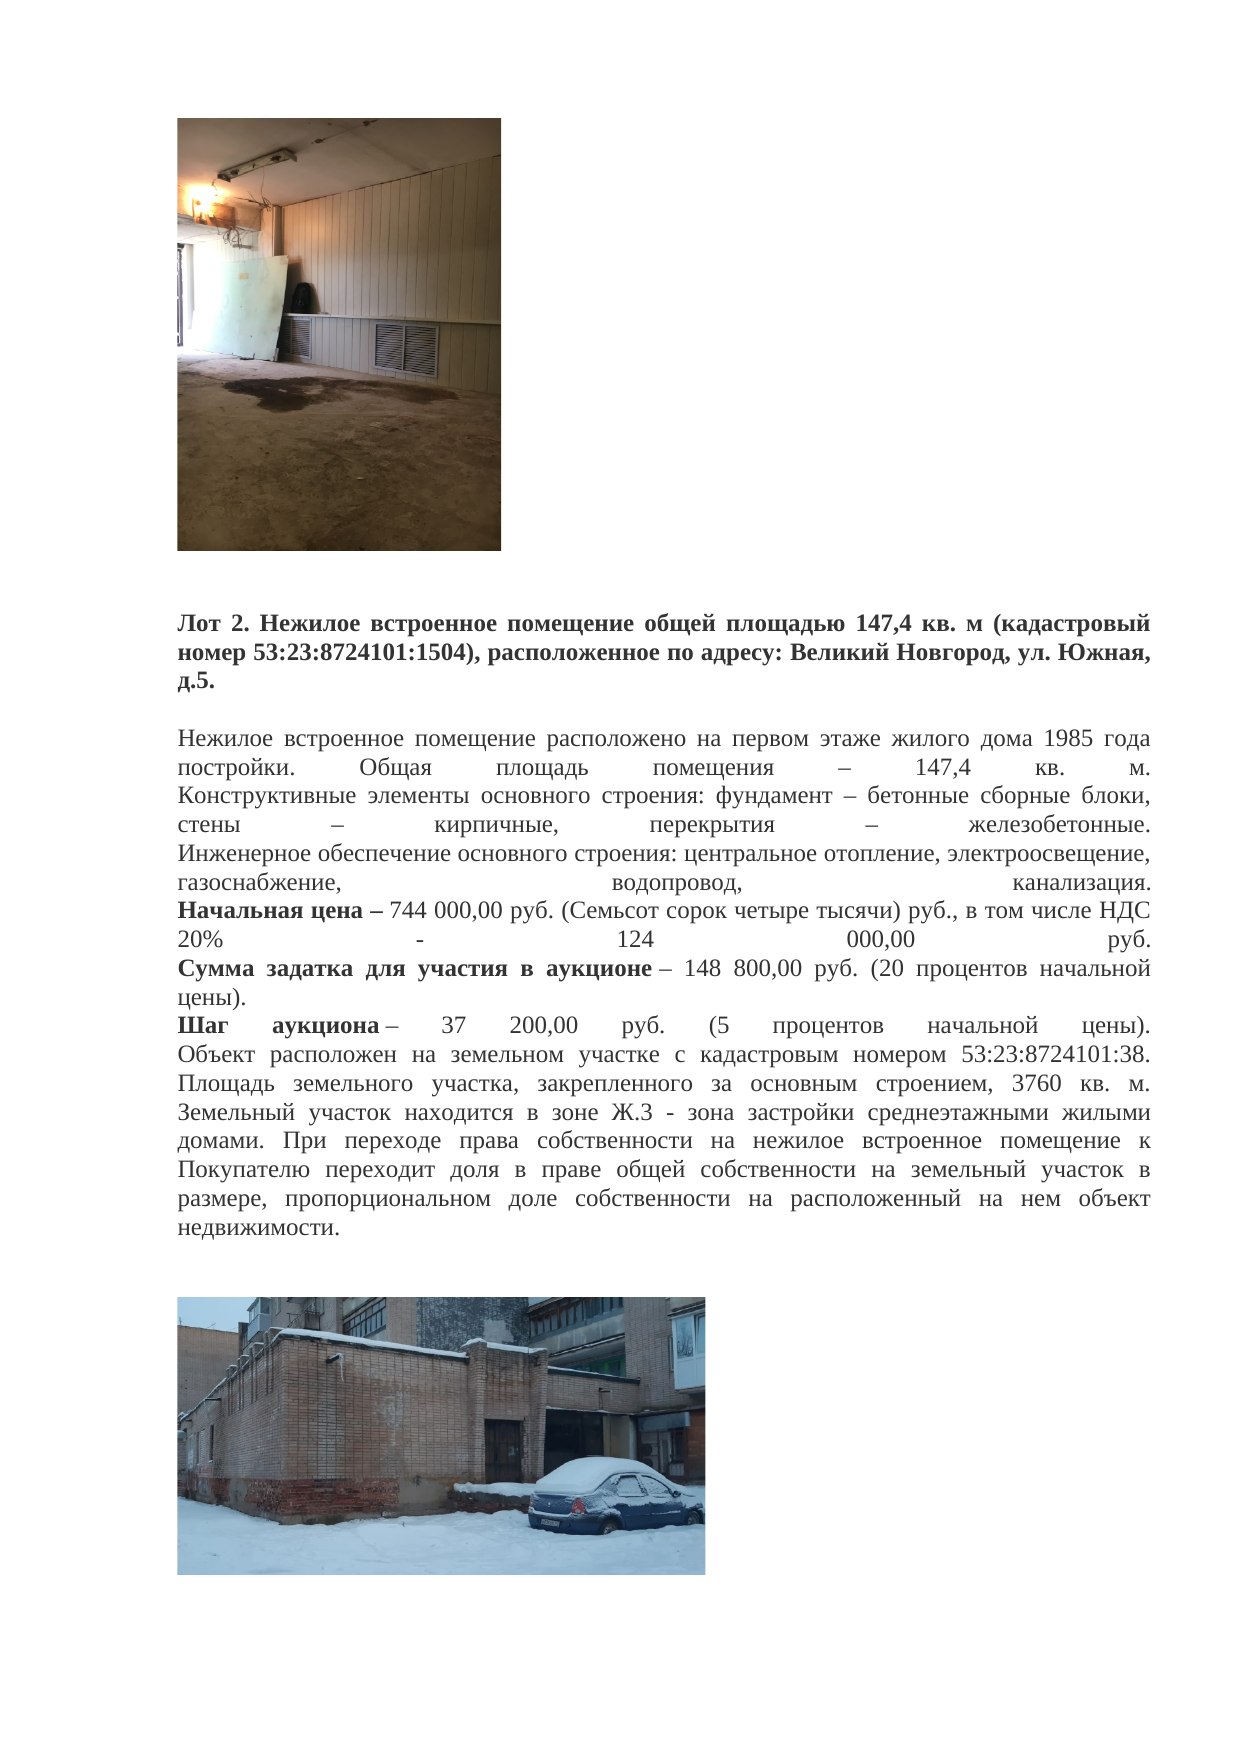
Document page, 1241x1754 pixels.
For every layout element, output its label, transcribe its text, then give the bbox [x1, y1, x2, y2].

picture [177, 118, 502, 551]
text Лот 2. Нежилое встроенное помещение общей площадью 147,4 кв. м (кадастровый номер 53:23:8724101:1504), расположенное по адресу: Великий Новгород, ул. Южная, д.5. Нежилое встроенное помещение расположено на первом этаже жилого дома 1985 года постройки. Общая площадь помещения – 147,4 кв. м. Конструктивные элементы основного строения: фундамент – бетонные сборные блоки, стены – кирпичные, перекрытия – железобетонные. Инженерное обеспечение основного строения: центральное отопление, электроосвещение, газоснабжение, водопровод, канализация. Начальная цена – 744 000,00 руб. (Семьсот сорок четыре тысячи) руб., в том числе НДС 20% - 124 000,00 руб. Сумма задатка для участия в аукционе – 148 800,00 руб. (20 процентов начальной цены). Шаг аукциона – 37 200,00 руб. (5 процентов начальной цены). Объект расположен на земельном участке с кадастровым номером 53:23:8724101:38. Площадь земельного участка, закрепленного за основным строением, 3760 кв. м. Земельный участок находится в зоне Ж.3 - зона застройки среднеэтажными жилыми домами. При переходе права собственности на нежилое встроенное помещение к Покупателю переходит доля в праве общей собственности на земельный участок в размере, пропорциональном доле собственности на расположенный на нем объект недвижимости. [177, 579, 1152, 1269]
picture [177, 1297, 706, 1575]
